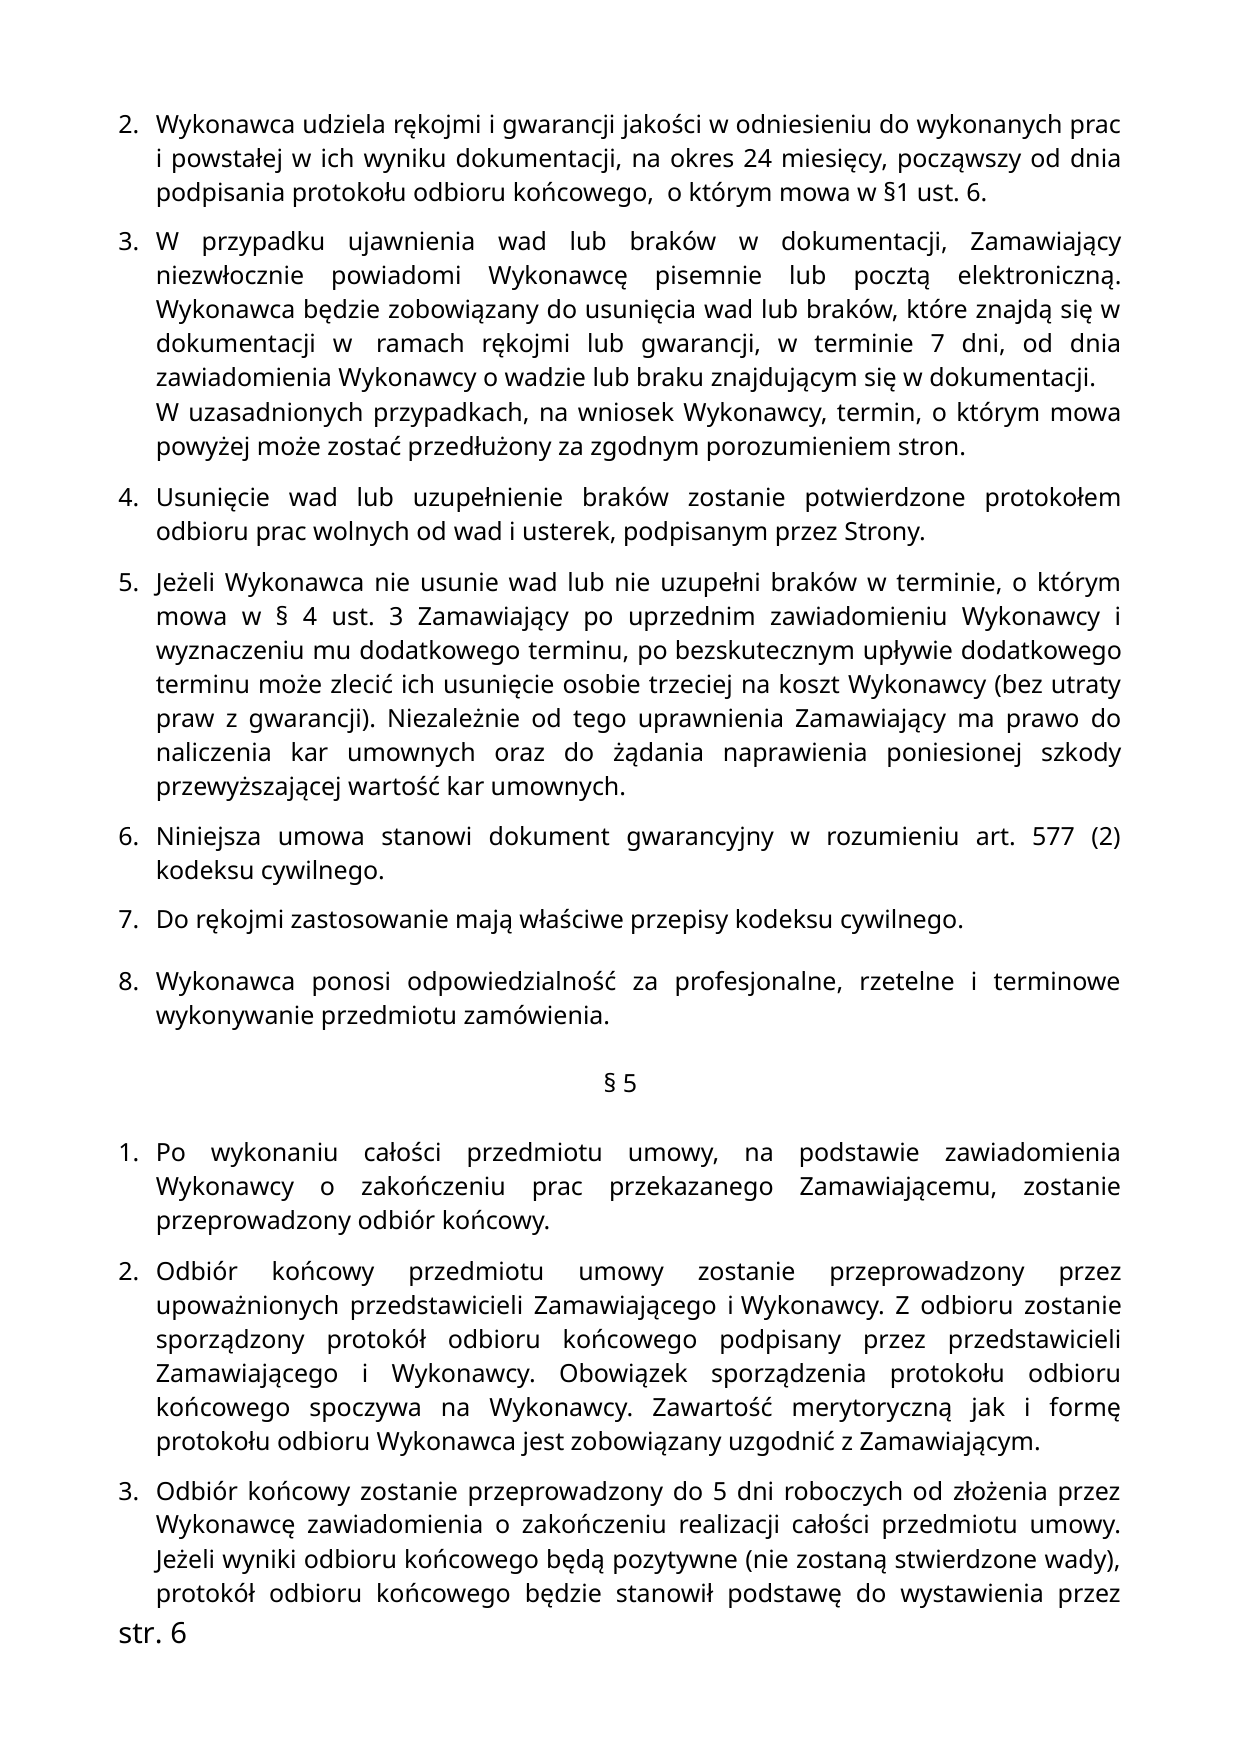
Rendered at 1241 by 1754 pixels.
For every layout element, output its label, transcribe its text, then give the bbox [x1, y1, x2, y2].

list Odbiór końcowy przedmiotu umowy zostanie przeprowadzony przez upoważnionych przedstawicieli Zamawiającego i Wykonawcy. Z odbioru zostanie sporządzony protokół odbioru końcowego podpisany przez przedstawicieli Zamawiającego i Wykonawcy. Obowiązek sporządzenia protokołu odbioru końcowego spoczywa na Wykonawcy. Zawartość merytoryczną jak i formę protokołu odbioru Wykonawca jest zobowiązany uzgodnić z Zamawiającym. [118, 1253, 1122, 1458]
list Po wykonaniu całości przedmiotu umowy, na podstawie zawiadomienia Wykonawcy o zakończeniu prac przekazanego Zamawiającemu, zostanie przeprowadzony odbiór końcowy. [118, 1134, 1122, 1236]
list Wykonawca udziela rękojmi i gwarancji jakości w odniesieniu do wykonanych prac i powstałej w ich wyniku dokumentacji, na okres 24 miesięcy, począwszy od dnia podpisania protokołu odbioru końcowego, o którym mowa w §1 ust. 6. [118, 106, 1122, 208]
text § 5 [118, 1066, 1122, 1100]
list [118, 1473, 1122, 1609]
list W przypadku ujawnienia wad lub braków w dokumentacji, Zamawiający niezwłocznie powiadomi Wykonawcę pisemnie lub pocztą elektroniczną. Wykonawca będzie zobowiązany do usunięcia wad lub braków, które znajdą się w dokumentacji w ramach rękojmi lub gwarancji, w terminie 7 dni, od dnia zawiadomienia Wykonawcy o wadzie lub braku znajdującym się w dokumentacji. [118, 224, 1122, 394]
list Jeżeli Wykonawca nie usunie wad lub nie uzupełni braków w terminie, o którym mowa w § 4 ust. 3 Zamawiający po uprzednim zawiadomieniu Wykonawcy i wyznaczeniu mu dodatkowego terminu, po bezskutecznym upływie dodatkowego terminu może zlecić ich usunięcie osobie trzeciej na koszt Wykonawcy (bez utraty praw z gwarancji). Niezależnie od tego uprawnienia Zamawiający ma prawo do naliczenia kar umownych oraz do żądania naprawienia poniesionej szkody przewyższającej wartość kar umownych. [118, 564, 1122, 803]
list Usunięcie wad lub uzupełnienie braków zostanie potwierdzone protokołem odbioru prac wolnych od wad i usterek, podpisanym przez Strony. [118, 479, 1122, 547]
text W uzasadnionych przypadkach, na wniosek Wykonawcy, termin, o którym mowa powyżej może zostać przedłużony za zgodnym porozumieniem stron. [156, 394, 1122, 462]
list Niniejsza umowa stanowi dokument gwarancyjny w rozumieniu art. 577 (2) kodeksu cywilnego. [118, 818, 1122, 886]
list Do rękojmi zastosowanie mają właściwe przepisy kodeksu cywilnego. [118, 902, 1122, 936]
list Wykonawca ponosi odpowiedzialność za profesjonalne, rzetelne i terminowe wykonywanie przedmiotu zamówienia. [118, 964, 1122, 1032]
